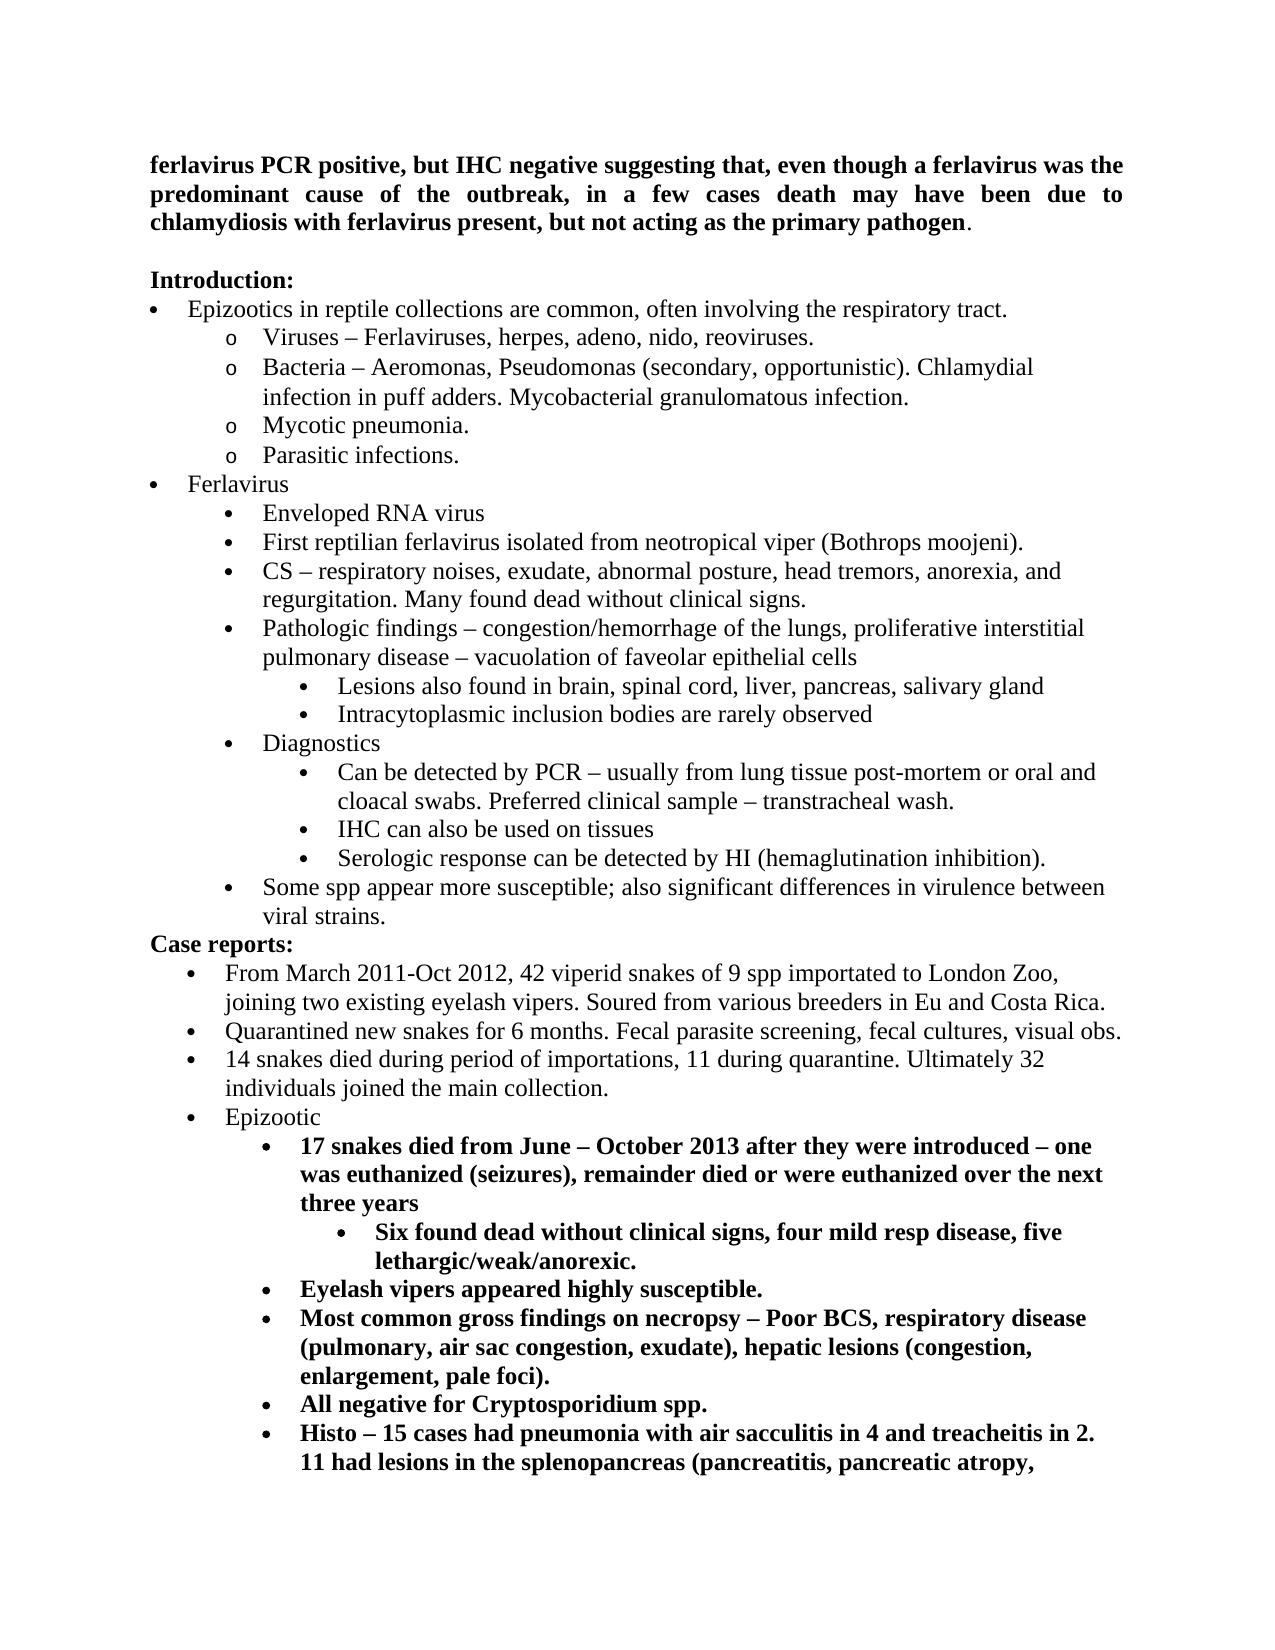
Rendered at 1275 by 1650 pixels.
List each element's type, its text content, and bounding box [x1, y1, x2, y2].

list From March 2011-Oct 2012, 42 viperid snakes of 9 spp importated to London Zoo, joining two existing eyelash vipers. Soured from various breeders in Eu and Costa Rica. [187, 958, 1125, 1016]
list Ferlavirus [150, 469, 1125, 498]
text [150, 150, 1125, 236]
list Diagnostics [225, 728, 1125, 757]
list Six found dead without clinical signs, four mild resp disease, five lethargic/weak/anorexic. [337, 1217, 1125, 1274]
list Serologic response can be detected by HI (hemaglutination inhibition). [300, 843, 1125, 872]
list 17 snakes died from June – October 2013 after they were introduced – one was euthanized (seizures), remainder died or were euthanized over the next three years [262, 1131, 1125, 1217]
list Pathologic findings – congestion/hemorrhage of the lungs, proliferative interstitial pulmonary disease – vacuolation of faveolar epithelial cells [225, 613, 1125, 671]
list Epizootics in reptile collections are common, often involving the respiratory tract. [150, 294, 1125, 322]
list Lesions also found in brain, spinal cord, liver, pancreas, salivary gland [300, 671, 1125, 699]
list Mycotic pneumonia. [225, 410, 1125, 440]
list Epizootic [187, 1102, 1125, 1131]
list All negative for Cryptosporidium spp. [262, 1389, 1125, 1418]
list Quarantined new snakes for 6 months. Fecal parasite screening, fecal cultures, visual obs. [187, 1016, 1125, 1044]
list 14 snakes died during period of importations, 11 during quarantine. Ultimately 32 individuals joined the main collection. [187, 1044, 1125, 1102]
list Enveloped RNA virus [225, 498, 1125, 527]
list Bacteria – Aeromonas, Pseudomonas (secondary, opportunistic). Chlamydial infection in puff adders. Mycobacterial granulomatous infection. [225, 352, 1125, 410]
list Most common gross findings on necropsy – Poor BCS, respiratory disease (pulmonary, air sac congestion, exudate), hepatic lesions (congestion, enlargement, pale foci). [262, 1303, 1125, 1389]
list IHC can also be used on tissues [300, 814, 1125, 843]
list Viruses – Ferlaviruses, herpes, adeno, nido, reoviruses. [225, 322, 1125, 352]
text Introduction: [150, 265, 1125, 294]
list Can be detected by PCR – usually from lung tissue post-mortem or oral and cloacal swabs. Preferred clinical sample – transtracheal wash. [300, 757, 1125, 814]
list First reptilian ferlavirus isolated from neotropical viper (Bothrops moojeni). [225, 527, 1125, 556]
text Case reports: [150, 929, 1125, 958]
list CS – respiratory noises, exudate, abnormal posture, head tremors, anorexia, and regurgitation. Many found dead without clinical signs. [225, 556, 1125, 613]
list Parasitic infections. [225, 440, 1125, 469]
list Some spp appear more susceptible; also significant differences in virulence between viral strains. [225, 872, 1125, 929]
list Intracytoplasmic inclusion bodies are rarely observed [300, 699, 1125, 728]
list Eyelash vipers appeared highly susceptible. [262, 1274, 1125, 1303]
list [262, 1418, 1125, 1476]
